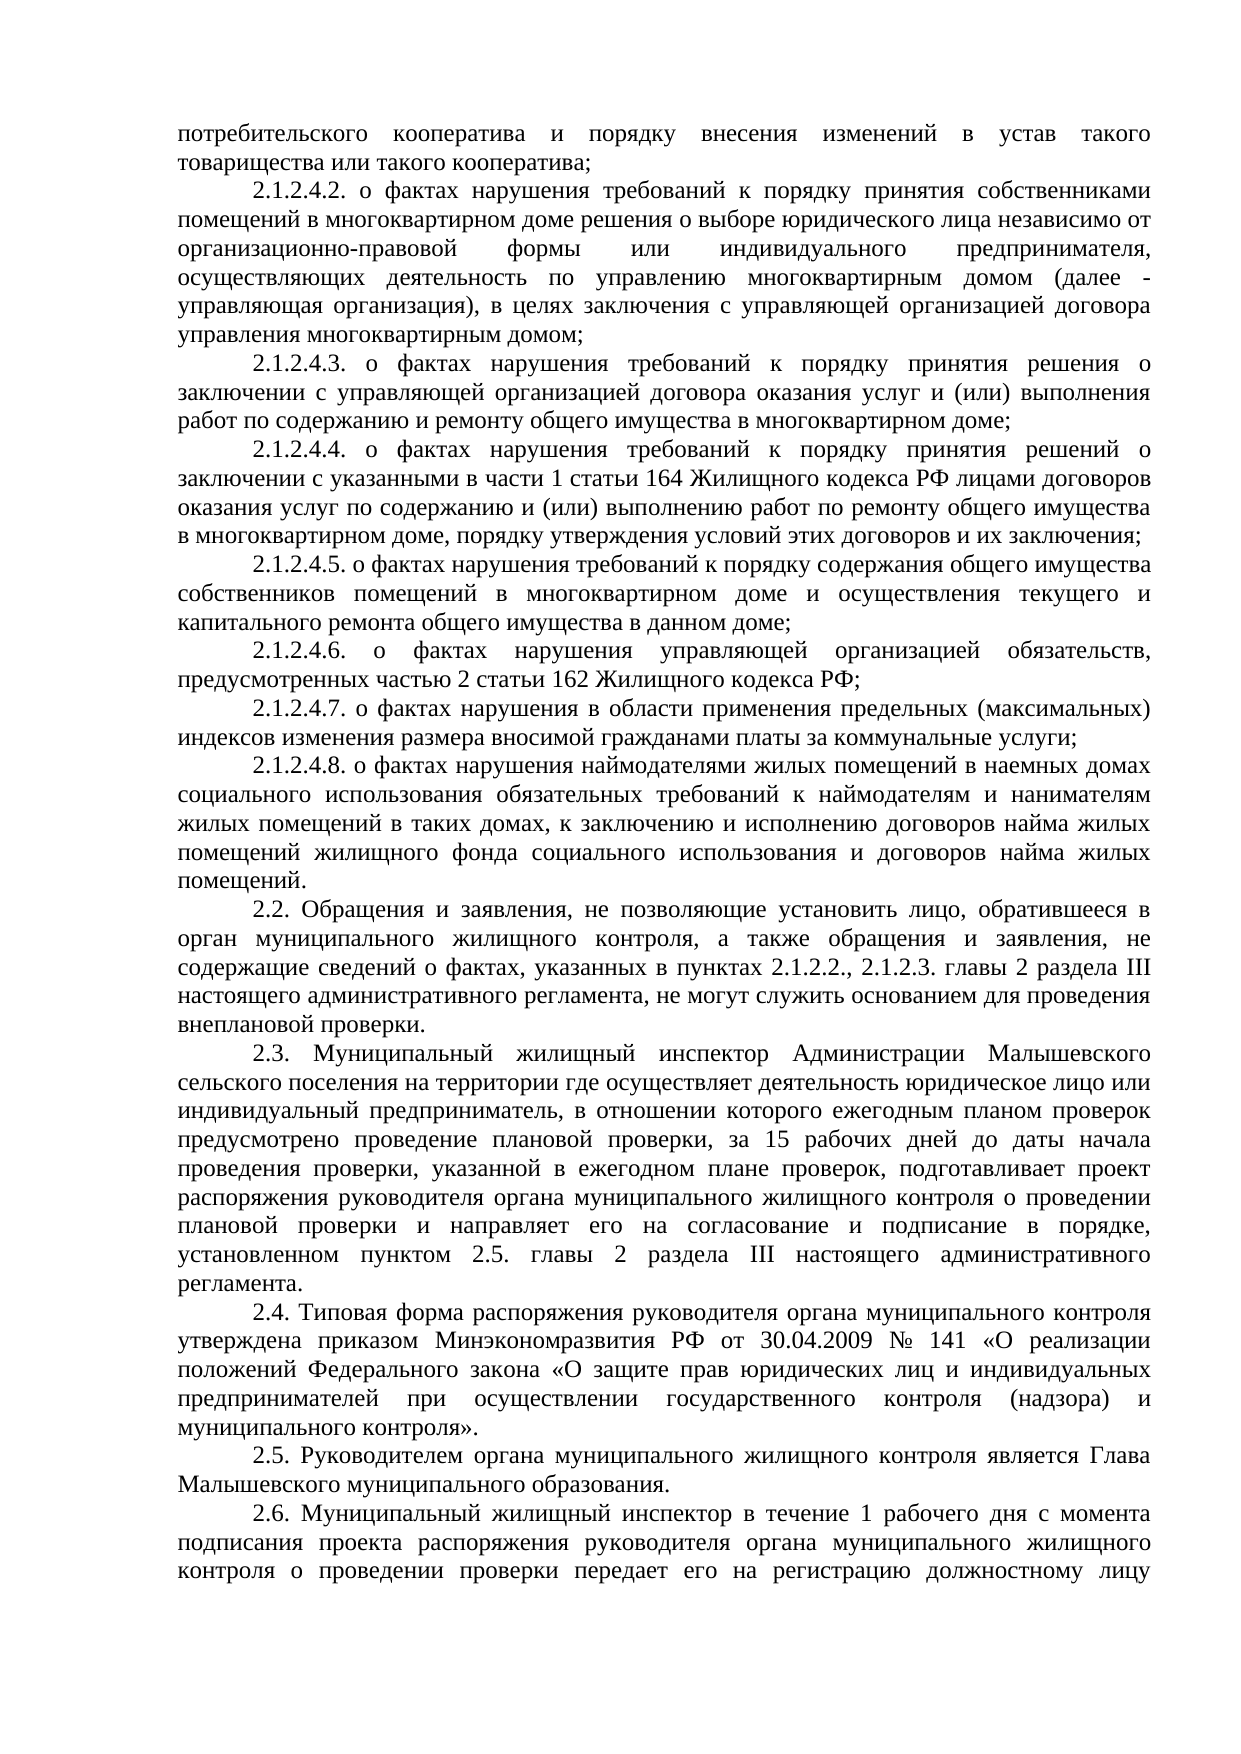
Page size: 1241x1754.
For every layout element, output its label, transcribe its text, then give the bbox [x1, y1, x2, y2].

text 2.1.2.4.6. о фактах нарушения управляющей организацией обязательств, предусмотренных частью 2 статьи 162 Жилищного кодекса РФ; [177, 636, 1152, 693]
text 2.1.2.4.5. о фактах нарушения требований к порядку содержания общего имущества собственников помещений в многоквартирном доме и осуществления текущего и капитального ремонта общего имущества в данном доме; [177, 549, 1152, 636]
text 2.3. Муниципальный жилищный инспектор Администрации Малышевского сельского поселения на территории где осуществляет деятельность юридическое лицо или индивидуальный предприниматель, в отношении которого ежегодным планом проверок предусмотрено проведение плановой проверки, за 15 рабочих дней до даты начала проведения проверки, указанной в ежегодном плане проверок, подготавливает проект распоряжения руководителя органа муниципального жилищного контроля о проведении плановой проверки и направляет его на согласование и подписание в порядке, установленном пунктом 2.5. главы 2 раздела III настоящего административного регламента. [177, 1038, 1152, 1297]
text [177, 1498, 1152, 1584]
text 2.5. Руководителем органа муниципального жилищного контроля является Глава Малышевского муниципального образования. [177, 1441, 1152, 1498]
text 2.2. Обращения и заявления, не позволяющие установить лицо, обратившееся в орган муниципального жилищного контроля, а также обращения и заявления, не содержащие сведений о фактах, указанных в пунктах 2.1.2.2., 2.1.2.3. главы 2 раздела III настоящего административного регламента, не могут служить основанием для проведения внеплановой проверки. [177, 894, 1152, 1038]
text 2.1.2.4.2. о фактах нарушения требований к порядку принятия собственниками помещений в многоквартирном доме решения о выборе юридического лица независимо от организационно-правовой формы или индивидуального предпринимателя, осуществляющих деятельность по управлению многоквартирным домом (далее - управляющая организация), в целях заключения с управляющей организацией договора управления многоквартирным домом; [177, 176, 1152, 348]
text 2.1.2.4.8. о фактах нарушения наймодателями жилых помещений в наемных домах социального использования обязательных требований к наймодателям и нанимателям жилых помещений в таких домах, к заключению и исполнению договоров найма жилых помещений жилищного фонда социального использования и договоров найма жилых помещений. [177, 751, 1152, 894]
text 2.4. Типовая форма распоряжения руководителя органа муниципального контроля утверждена приказом Минэкономразвития РФ от 30.04.2009 № 141 «О реализации положений Федерального закона «О защите прав юридических лиц и индивидуальных предпринимателей при осуществлении государственного контроля (надзора) и муниципального контроля». [177, 1297, 1152, 1441]
text 2.1.2.4.3. о фактах нарушения требований к порядку принятия решения о заключении с управляющей организацией договора оказания услуг и (или) выполнения работ по содержанию и ремонту общего имущества в многоквартирном доме; [177, 348, 1152, 434]
text 2.1.2.4.4. о фактах нарушения требований к порядку принятия решений о заключении с указанными в части 1 статьи 164 Жилищного кодекса РФ лицами договоров оказания услуг по содержанию и (или) выполнению работ по ремонту общего имущества в многоквартирном доме, порядку утверждения условий этих договоров и их заключения; [177, 434, 1152, 549]
text 2.1.2.4.7. о фактах нарушения в области применения предельных (максимальных) индексов изменения размера вносимой гражданами платы за коммунальные услуги; [177, 693, 1152, 751]
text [177, 118, 1152, 176]
